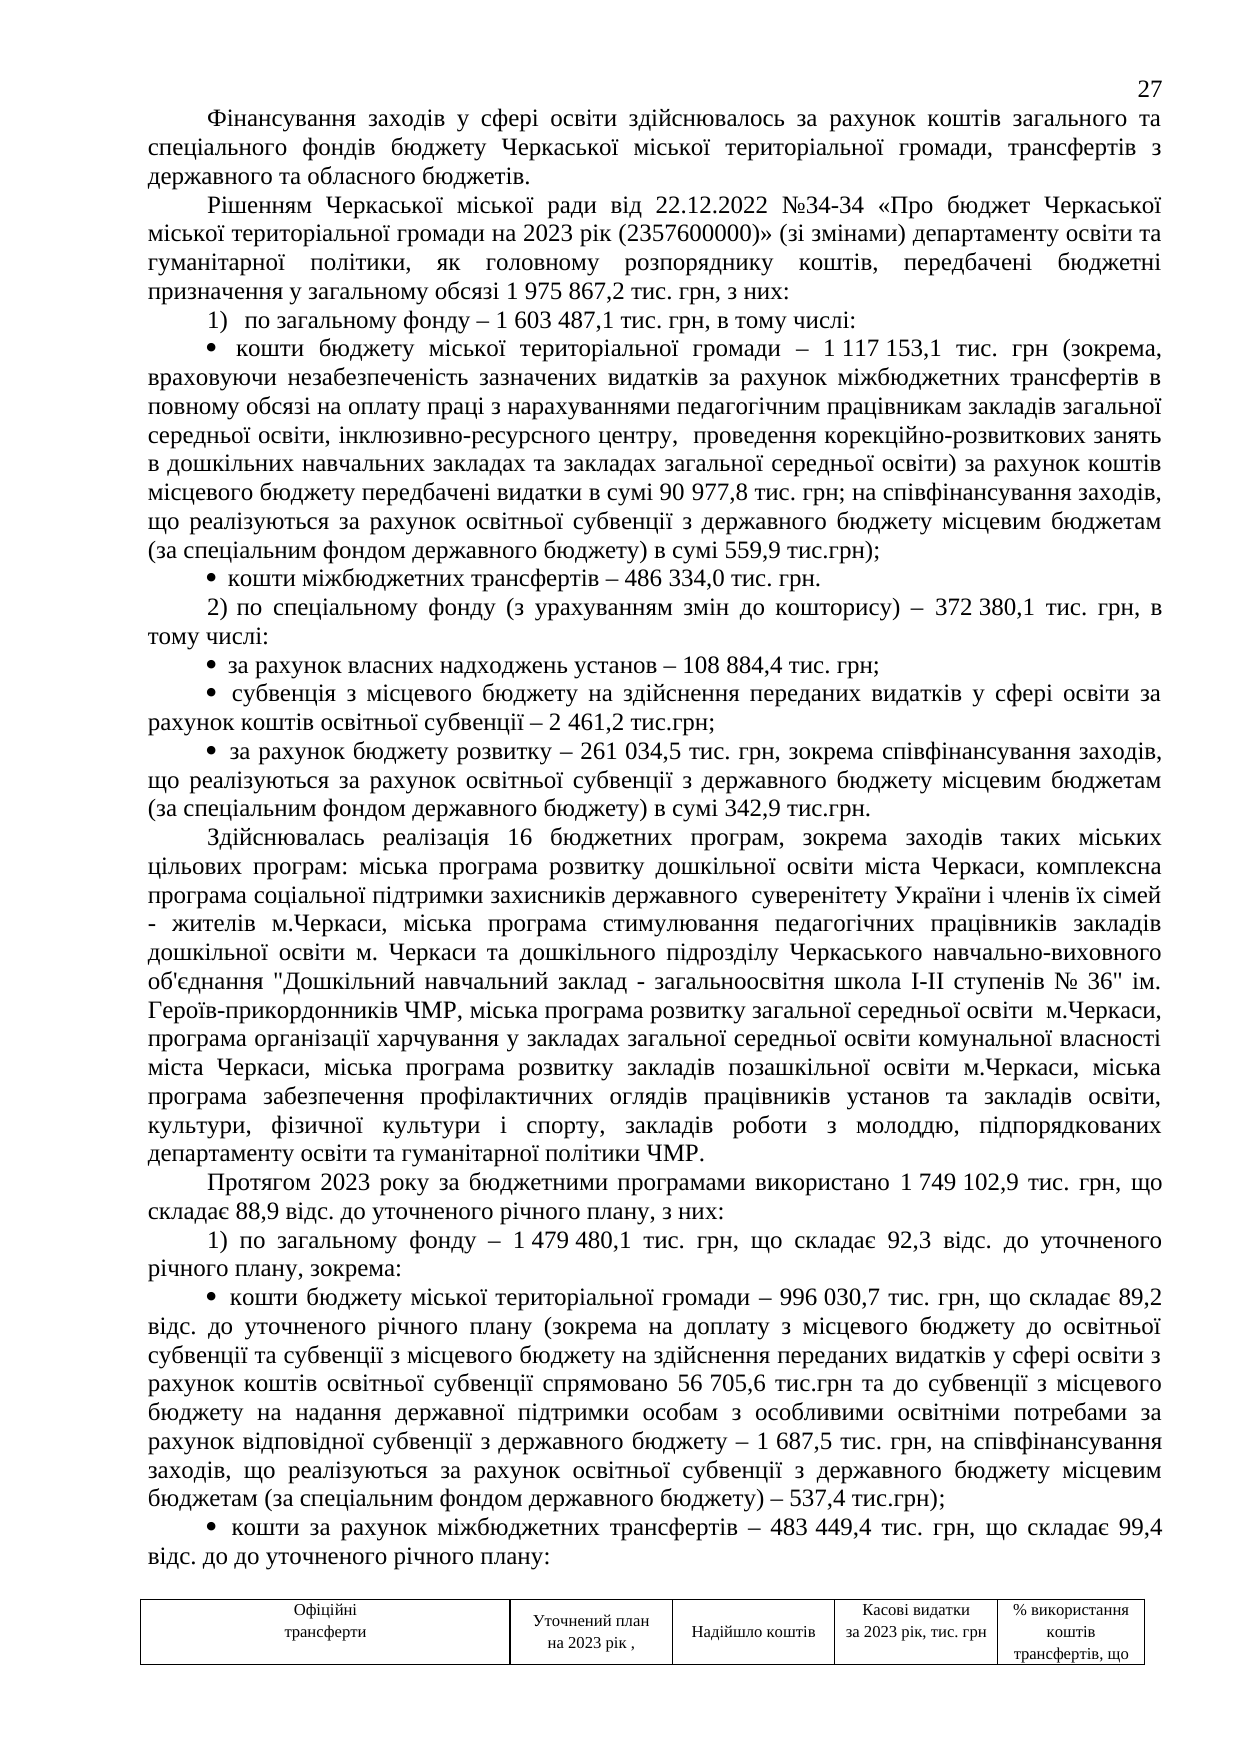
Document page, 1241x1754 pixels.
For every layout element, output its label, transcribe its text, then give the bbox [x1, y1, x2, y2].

list кошти бюджету міської територіальної громади – 996 030,7 тис. грн, що складає 89,2 відс. до уточненого річного плану (зокрема на доплату з місцевого бюджету до освітньої субвенції та субвенції з місцевого бюджету на здійснення переданих видатків у сфері освіти з рахунок коштів освітньої субвенції спрямовано 56 705,6 тис.грн та до субвенції з місцевого бюджету на надання державної підтримки особам з особливими освітніми потребами за рахунок відповідної субвенції з державного бюджету – 1 687,5 тис. грн, на співфінансування заходів, що реалізуються за рахунок освітньої субвенції з державного бюджету місцевим бюджетам (за спеціальним фондом державного бюджету) – 537,4 тис.грн); [148, 1282, 1162, 1512]
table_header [835, 1600, 997, 1664]
list по загальному фонду – 1 603 487,1 тис. грн, в тому числі: [207, 305, 1162, 333]
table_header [998, 1600, 1144, 1664]
list кошти за рахунок міжбюджетних трансфертів – 483 449,4 тис. грн, що складає 99,4 відс. до до уточненого річного плану: [148, 1512, 1162, 1570]
text 1) по загальному фонду – 1 479 480,1 тис. грн, що складає 92,3 відс. до уточненого річного плану, зокрема: [148, 1225, 1162, 1282]
list кошти бюджету міської територіальної громади – 1 117 153,1 тис. грн (зокрема, враховуючи незабезпеченість зазначених видатків за рахунок міжбюджетних трансфертів в повному обсязі на оплату праці з нарахуваннями педагогічним працівникам закладів загальної середньої освіти, інклюзивно-ресурсного центру, проведення корекційно-розвиткових занять в дошкільних навчальних закладах та закладах загальної середньої освіти) за рахунок коштів місцевого бюджету передбачені видатки в сумі 90 977,8 тис. грн; на співфінансування заходів, що реалізуються за рахунок освітньої субвенції з державного бюджету місцевим бюджетам (за спеціальним фондом державного бюджету) в сумі 559,9 тис.грн); [148, 333, 1162, 563]
list по спеціальному фонду (з урахуванням змін до кошторису) – 372 380,1 тис. грн, в тому числі: [148, 592, 1162, 650]
text Протягом 2023 року за бюджетними програмами використано 1 749 102,9 тис. грн, що складає 88,9 відс. до уточненого річного плану, з них: [148, 1167, 1162, 1225]
text Здійснювалась реалізація 16 бюджетних програм, зокрема заходів таких міських цільових програм: міська програма розвитку дошкільної освіти міста Черкаси, комплексна програма соціальної підтримки захисників державного суверенітету України і членів їх сімей - жителів м.Черкаси, міська програма стимулювання педагогічних працівників закладів дошкільної освіти м. Черкаси та дошкільного підрозділу Черкаського навчально-виховного об'єднання "Дошкільний навчальний заклад - загальноосвітня школа І-ІІ ступенів № 36" ім. Героїв-прикордонників ЧМР, міська програма розвитку загальної середньої освіти м.Черкаси, програма організації харчування у закладах загальної середньої освіти комунальної власності міста Черкаси, міська програма розвитку закладів позашкільної освіти м.Черкаси, міська програма забезпечення профілактичних оглядів працівників установ та закладів освіти, культури, фізичної культури і спорту, закладів роботи з молоддю, підпорядкованих департаменту освіти та гуманітарної політики ЧМР. [148, 822, 1162, 1167]
list за рахунок бюджету розвитку – 261 034,5 тис. грн, зокрема співфінансування заходів, що реалізуються за рахунок освітньої субвенції з державного бюджету місцевим бюджетам (за спеціальним фондом державного бюджету) в сумі 342,9 тис.грн. [148, 736, 1162, 822]
text Рішенням Черкаської міської ради від 22.12.2022 №34-34 «Про бюджет Черкаської міської територіальної громади на 2023 рік (2357600000)» (зі змінами) департаменту освіти та гуманітарної політики, як головному розпоряднику коштів, передбачені бюджетні призначення у загальному обсязі 1 975 867,2 тис. грн, з них: [148, 190, 1162, 305]
table_header Офіційні трансферти [141, 1600, 509, 1664]
text Фінансування заходів у сфері освіти здійснювалось за рахунок коштів загального та спеціального фондів бюджету Черкаської міської територіальної громади, трансфертів з державного та обласного бюджетів. [148, 103, 1162, 190]
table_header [511, 1600, 672, 1664]
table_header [673, 1600, 834, 1664]
list за рахунок власних надходжень установ – 108 884,4 тис. грн; [148, 650, 1162, 678]
list субвенція з місцевого бюджету на здійснення переданих видатків у сфері освіти за рахунок коштів освітньої субвенції – 2 461,2 тис.грн; [148, 678, 1162, 736]
list кошти міжбюджетних трансфертів – 486 334,0 тис. грн. [148, 563, 1162, 592]
